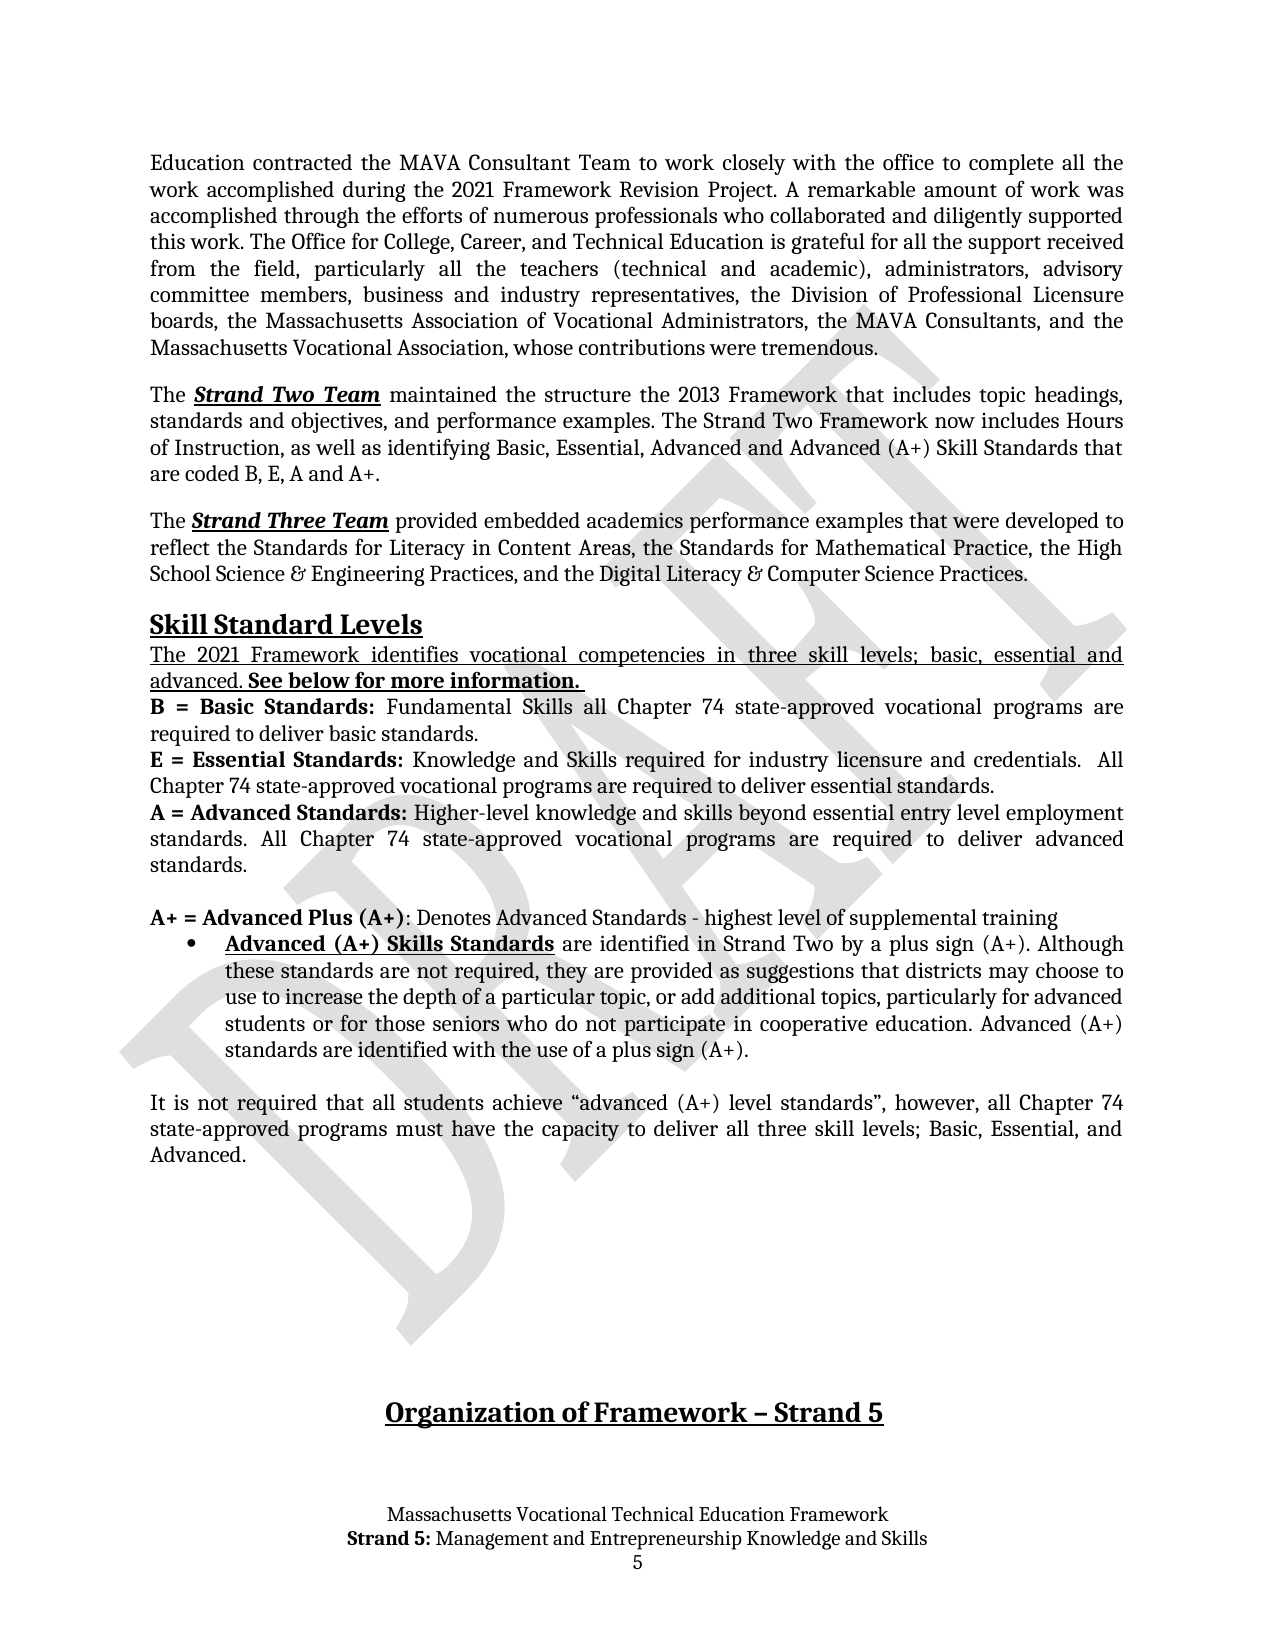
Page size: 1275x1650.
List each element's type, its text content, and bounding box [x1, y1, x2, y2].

text E = Essential Standards: Knowledge and Skills required for industry licensure and credentials. All Chapter 74 state-approved vocational programs are required to deliver essential standards. [150, 747, 1125, 799]
text B = Basic Standards: Fundamental Skills all Chapter 74 state-approved vocational programs are required to deliver basic standards. [150, 694, 1125, 747]
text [150, 150, 1125, 361]
text The Strand Three Team provided embedded academics performance examples that were developed to reflect the Standards for Literacy in Content Areas, the Standards for Mathematical Practice, the High School Science & Engineering Practices, and the Digital Literacy & Computer Science Practices. [150, 508, 1125, 587]
text Skill Standard Levels [150, 608, 1125, 641]
text Organization of Framework – Strand 5 [150, 1396, 1125, 1429]
text A+ = Advanced Plus (A+): Denotes Advanced Standards - highest level of supplemental training [150, 905, 1125, 931]
text A = Advanced Standards: Higher-level knowledge and skills beyond essential entry level employment standards. All Chapter 74 state-approved vocational programs are required to deliver advanced standards. [150, 799, 1125, 878]
text The Strand Two Team maintained the structure the 2013 Framework that includes topic headings, standards and objectives, and performance examples. The Strand Two Framework now includes Hours of Instruction, as well as identifying Basic, Essential, Advanced and Advanced (A+) Skill Standards that are coded B, E, A and A+. [150, 382, 1125, 487]
text The 2021 Framework identifies vocational competencies in three skill levels; basic, essential and advanced. See below for more information. [150, 641, 1125, 694]
text It is not required that all students achieve “advanced (A+) level standards”, however, all Chapter 74 state-approved programs must have the capacity to deliver all three skill levels; Basic, Essential, and Advanced. [150, 1089, 1125, 1168]
list Advanced (A+) Skills Standards are identified in Strand Two by a plus sign (A+). Although these standards are not required, they are provided as suggestions that districts may choose to use to increase the depth of a particular topic, or add additional topics, particularly for advanced students or for those seniors who do not participate in cooperative education. Advanced (A+) standards are identified with the use of a plus sign (A+). [187, 931, 1125, 1063]
